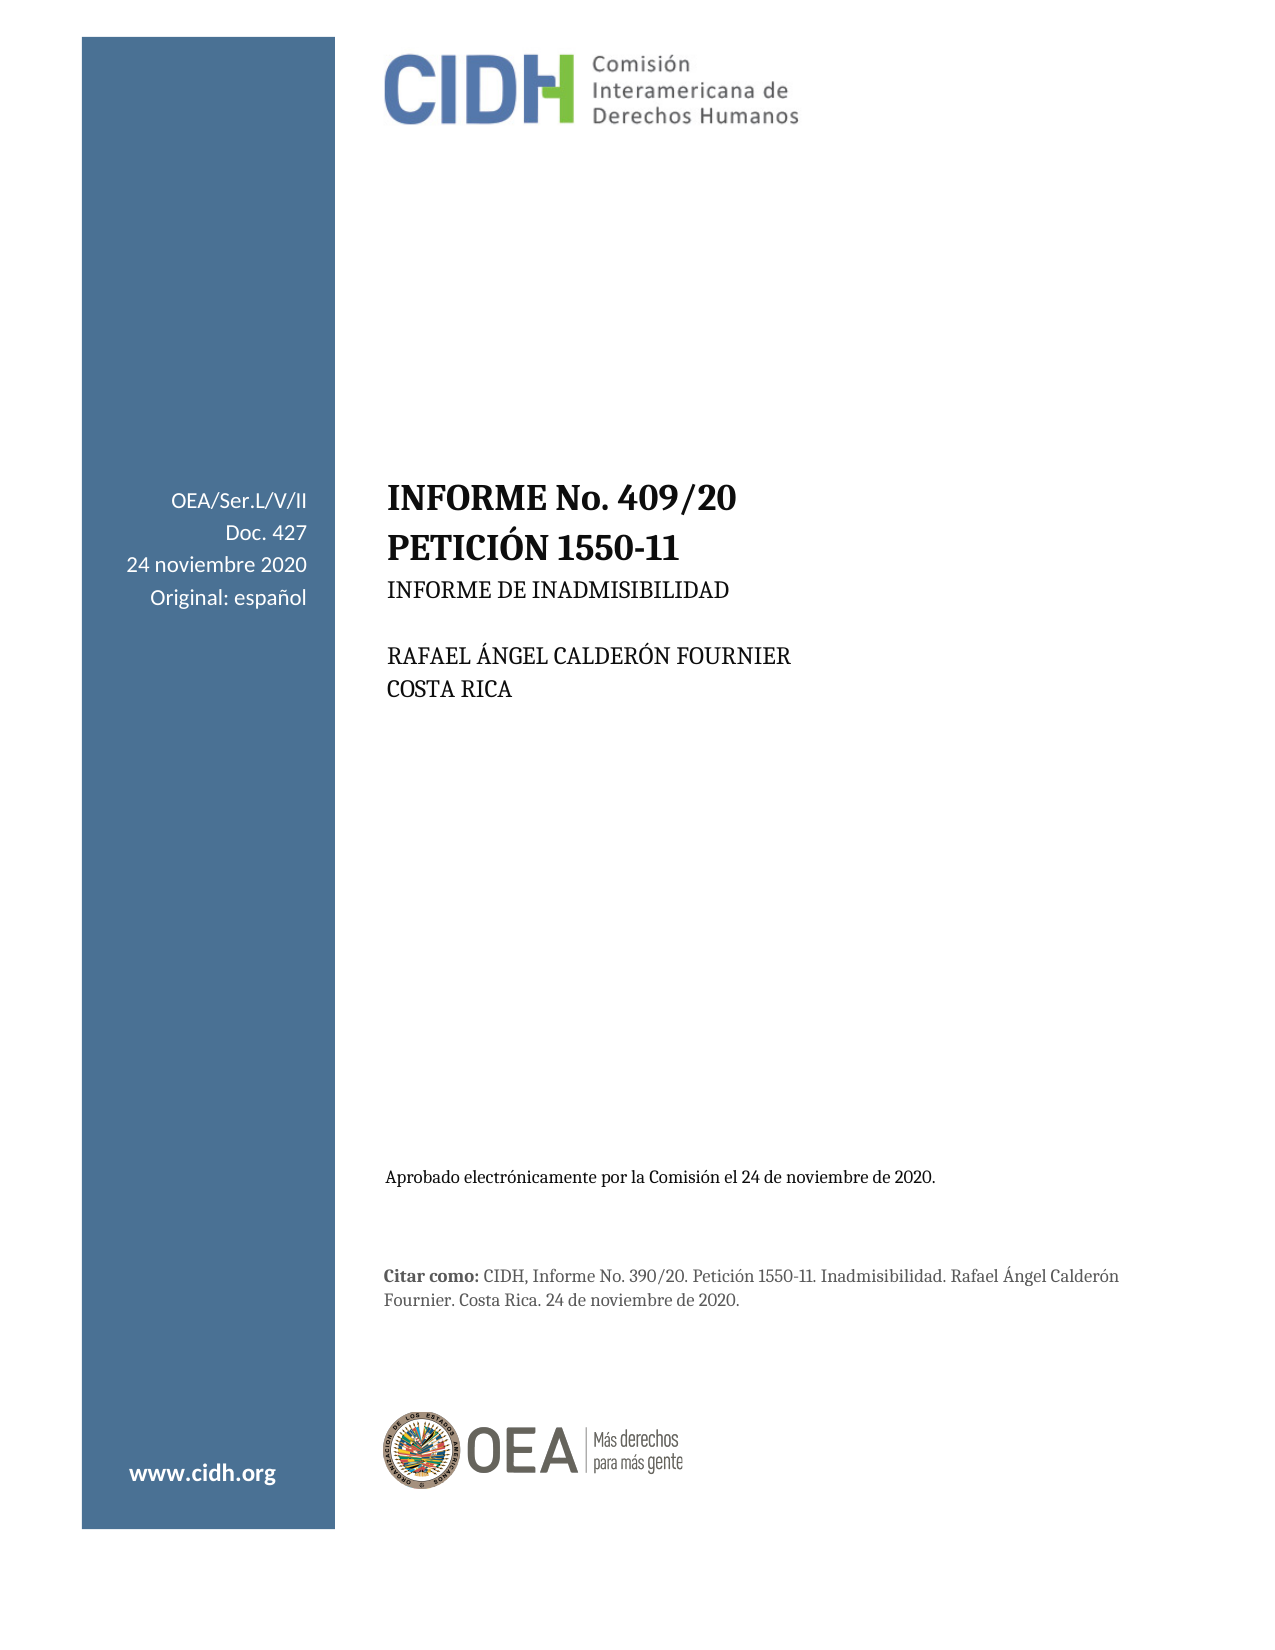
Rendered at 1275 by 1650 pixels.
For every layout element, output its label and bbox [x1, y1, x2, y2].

picture [375, 47, 810, 131]
picture [383, 1412, 683, 1489]
